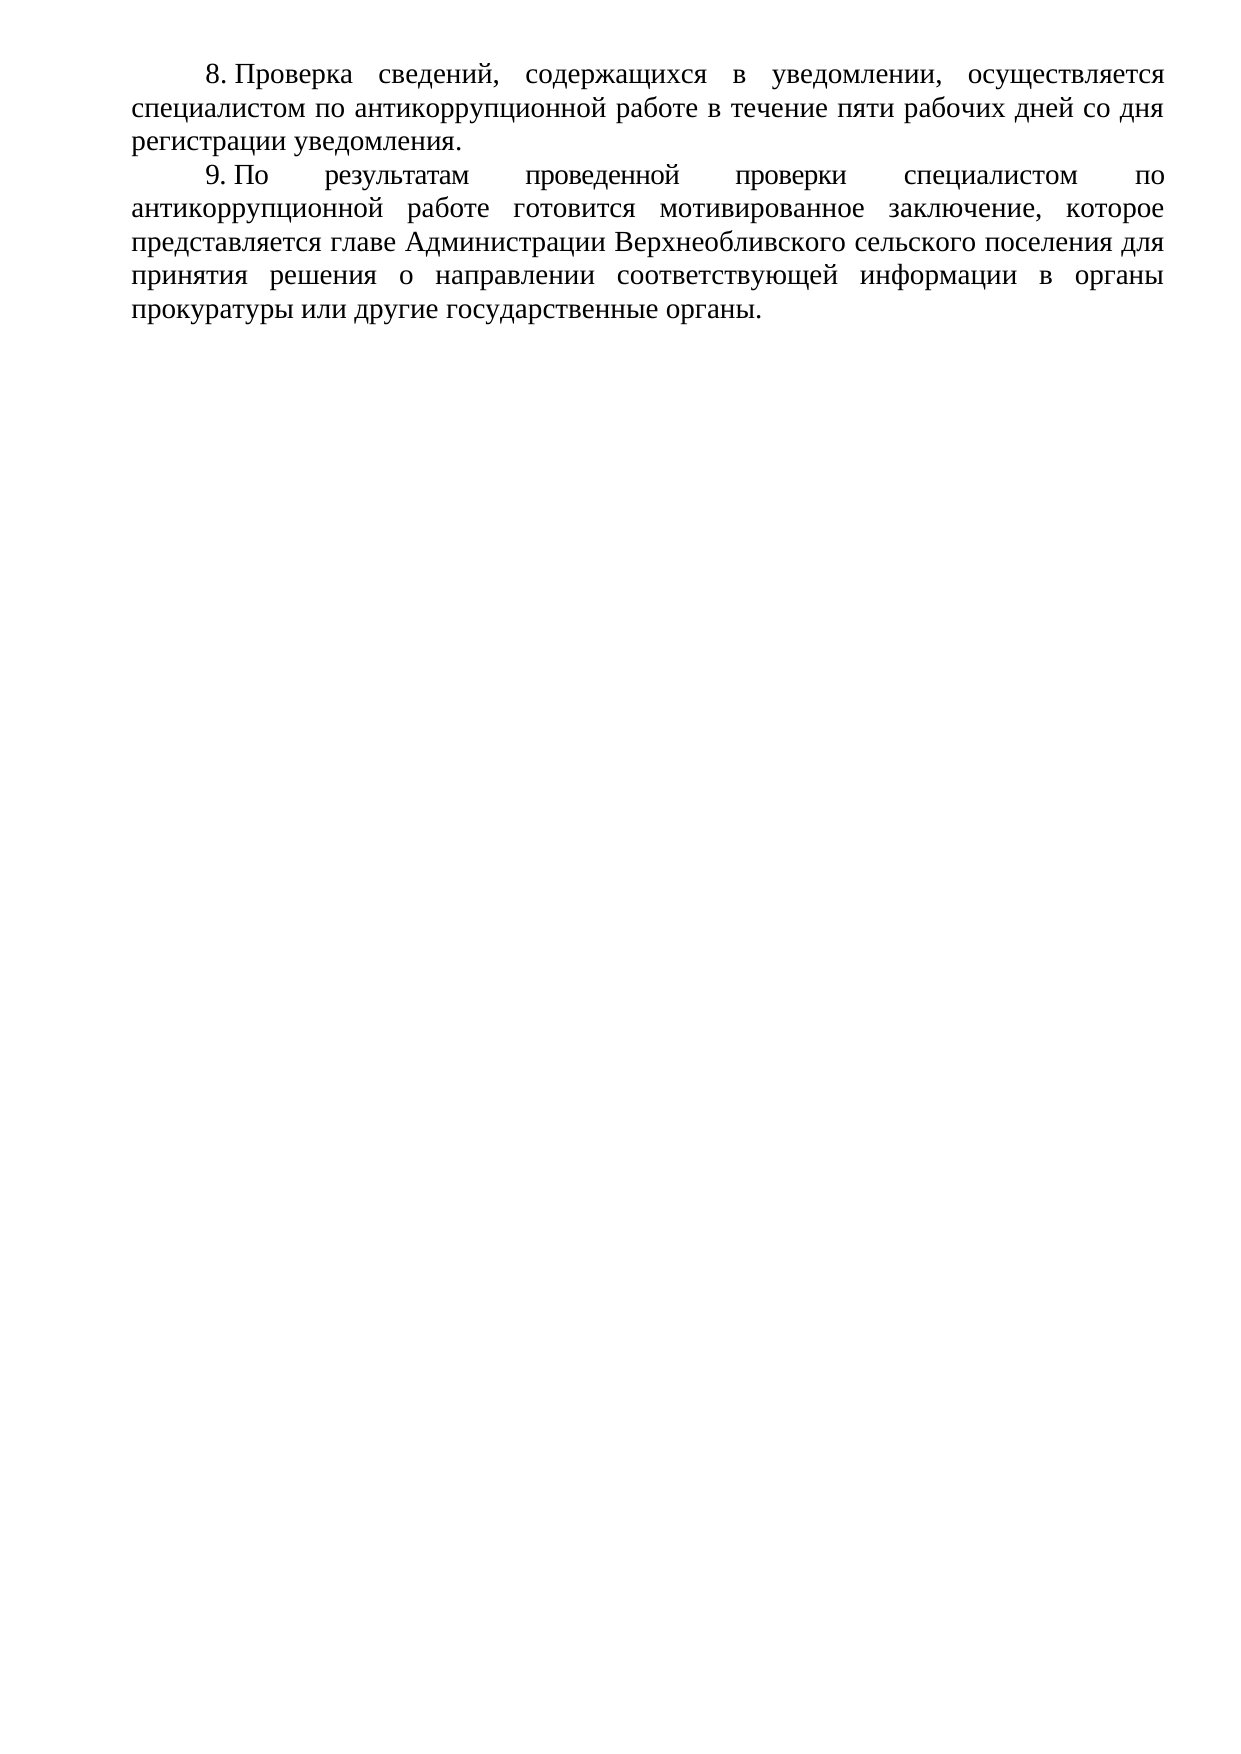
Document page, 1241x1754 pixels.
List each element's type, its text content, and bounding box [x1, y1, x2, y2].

text 8. Проверка сведений, содержащихся в уведомлении, осуществляется специалистом по антикоррупционной работе в течение пяти рабочих дней со дня регистрации уведомления. [131, 56, 1165, 157]
text 9. По результатам проведенной проверки специалистом по антикоррупционной работе готовится мотивированное заключение, которое представляется главе Администрации Верхнеобливского сельского поселения для принятия решения о направлении соответствующей информации в органы прокуратуры или другие государственные органы. [131, 157, 1165, 324]
